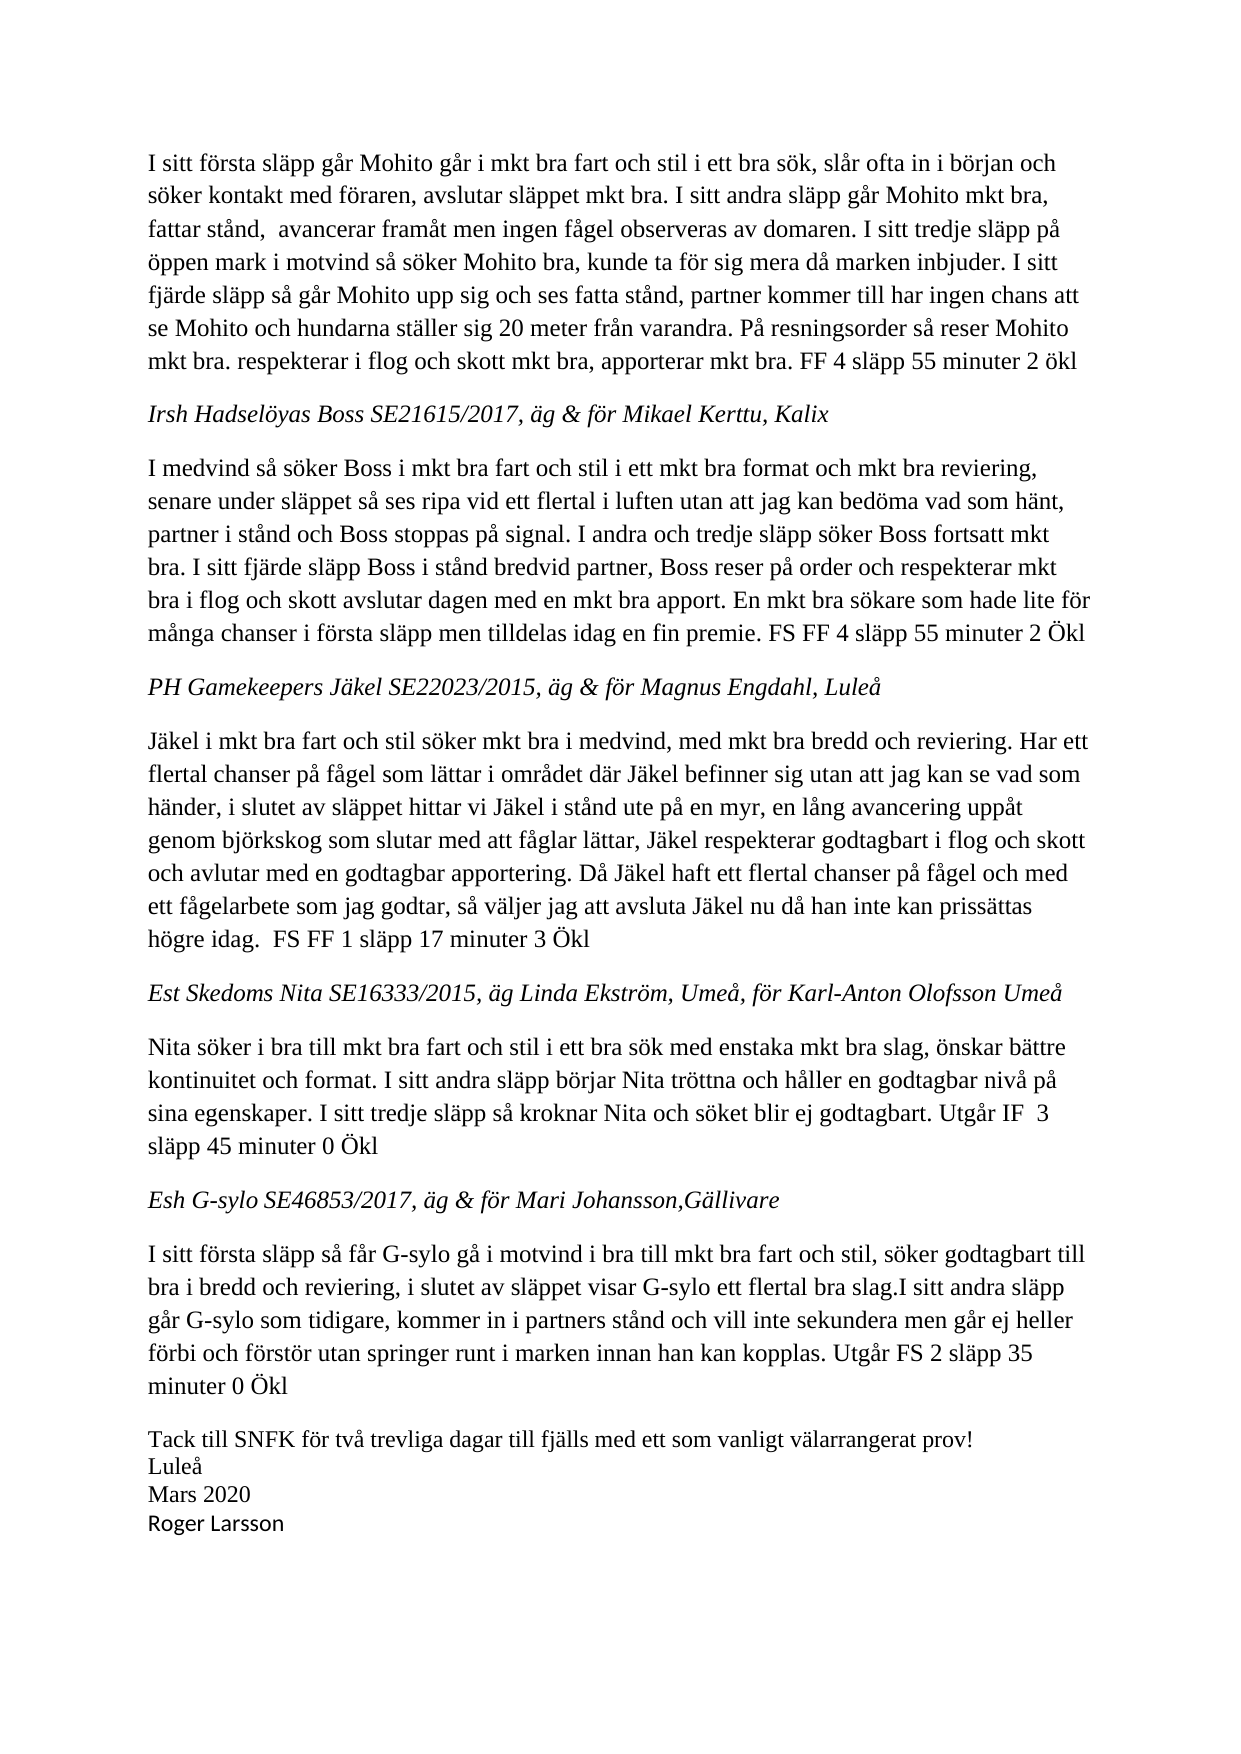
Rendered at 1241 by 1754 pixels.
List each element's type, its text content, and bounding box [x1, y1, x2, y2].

text Jäkel i mkt bra fart och stil söker mkt bra i medvind, med mkt bra bredd och reviering. Har ett flertal chanser på fågel som lättar i området där Jäkel befinner sig utan att jag kan se vad som händer, i slutet av släppet hittar vi Jäkel i stånd ute på en myr, en lång avancering uppåt genom björkskog som slutar med att fåglar lättar, Jäkel respekterar godtagbart i flog och skott och avlutar med en godtagbar apportering. Då Jäkel haft ett flertal chanser på fågel och med ett fågelarbete som jag godtar, så väljer jag att avsluta Jäkel nu då han inte kan prissättas högre idag. FS FF 1 släpp 17 minuter 3 Ökl [148, 726, 1093, 953]
text I sitt första släpp så får G-sylo gå i motvind i bra till mkt bra fart och stil, söker godtagbart till bra i bredd och reviering, i slutet av släppet visar G-sylo ett flertal bra slag.I sitt andra släpp går G-sylo som tidigare, kommer in i partners stånd och vill inte sekundera men går ej heller förbi och förstör utan springer runt i marken innan han kan kopplas. Utgår FS 2 släpp 35 minuter 0 Ökl [148, 1239, 1093, 1400]
text Tack till SNFK för två trevliga dagar till fjälls med ett som vanligt välarrangerat prov! [148, 1425, 1093, 1452]
text I medvind så söker Boss i mkt bra fart och stil i ett mkt bra format och mkt bra reviering, senare under släppet så ses ripa vid ett flertal i luften utan att jag kan bedöma vad som hänt, partner i stånd och Boss stoppas på signal. I andra och tredje släpp söker Boss fortsatt mkt bra. I sitt fjärde släpp Boss i stånd bredvid partner, Boss reser på order och respekterar mkt bra i flog och skott avslutar dagen med en mkt bra apport. En mkt bra sökare som hade lite för många chanser i första släpp men tilldelas idag en fin premie. FS FF 4 släpp 55 minuter 2 Ökl [148, 453, 1093, 647]
text PH Gamekeepers Jäkel SE22023/2015, äg & för Magnus Engdahl, Luleå [148, 672, 1093, 701]
text Roger Larsson [148, 1508, 1093, 1537]
text Luleå [148, 1452, 1093, 1480]
text Esh G-sylo SE46853/2017, äg & för Mari Johansson,Gällivare [148, 1185, 1093, 1214]
text Irsh Hadselöyas Boss SE21615/2017, äg & för Mikael Kerttu, Kalix [148, 399, 1093, 428]
text I sitt första släpp går Mohito går i mkt bra fart och stil i ett bra sök, slår ofta in i början och söker kontakt med föraren, avslutar släppet mkt bra. I sitt andra släpp går Mohito mkt bra, fattar stånd, avancerar framåt men ingen fågel observeras av domaren. I sitt tredje släpp på öppen mark i motvind så söker Mohito bra, kunde ta för sig mera då marken inbjuder. I sitt fjärde släpp så går Mohito upp sig och ses fatta stånd, partner kommer till har ingen chans att se Mohito och hundarna ställer sig 20 meter från varandra. På resningsorder så reser Mohito mkt bra. respekterar i flog och skott mkt bra, apporterar mkt bra. FF 4 släpp 55 minuter 2 ökl [148, 148, 1093, 374]
text Mars 2020 [148, 1480, 1093, 1508]
text Nita söker i bra till mkt bra fart och stil i ett bra sök med enstaka mkt bra slag, önskar bättre kontinuitet och format. I sitt andra släpp börjar Nita tröttna och håller en godtagbar nivå på sina egenskaper. I sitt tredje släpp så kroknar Nita och söket blir ej godtagbart. Utgår IF 3 släpp 45 minuter 0 Ökl [148, 1032, 1093, 1160]
text Est Skedoms Nita SE16333/2015, äg Linda Ekström, Umeå, för Karl-Anton Olofsson Umeå [148, 978, 1093, 1007]
